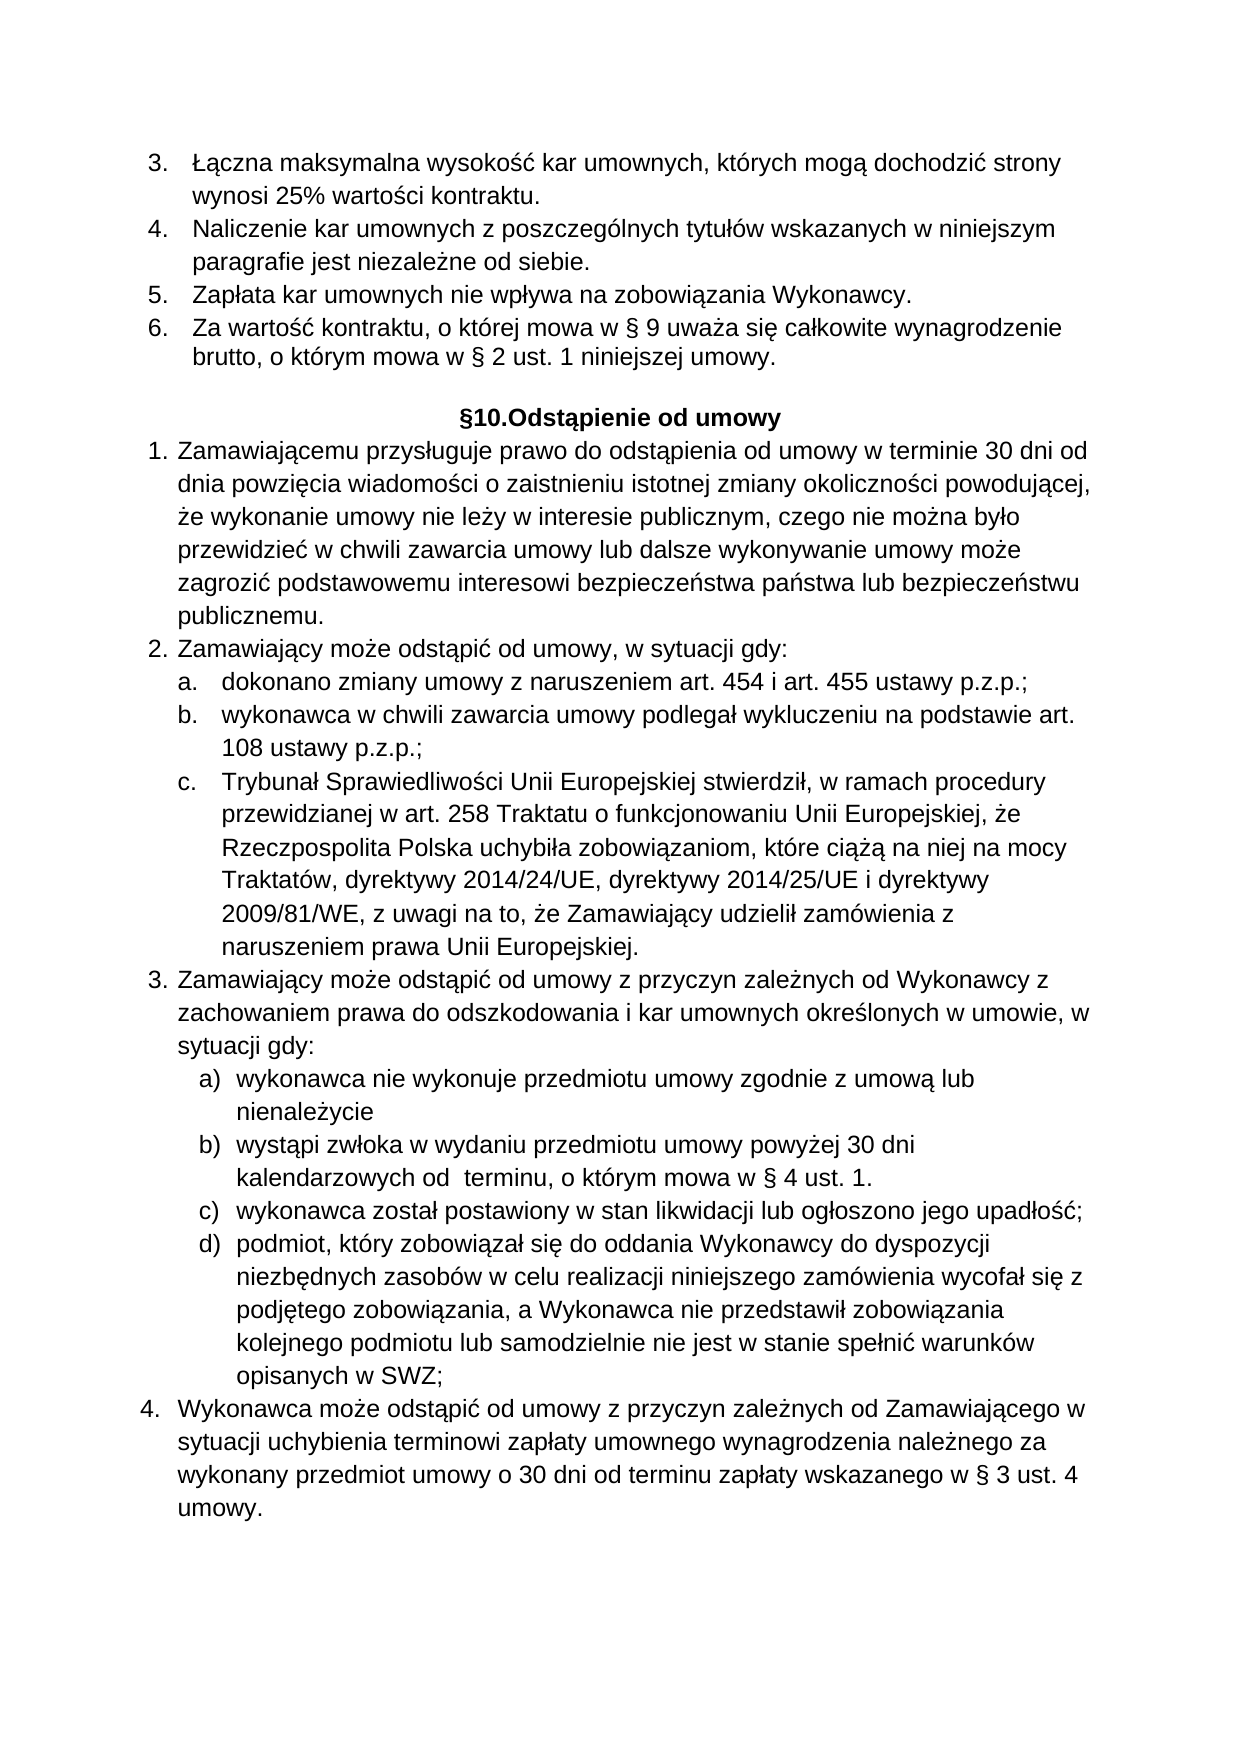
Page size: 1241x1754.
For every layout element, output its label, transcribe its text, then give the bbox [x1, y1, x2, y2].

list wystąpi zwłoka w wydaniu przedmiotu umowy powyżej 30 dni kalendarzowych od terminu, o którym mowa w § 4 ust. 1. [199, 1130, 1093, 1191]
list Naliczenie kar umownych z poszczególnych tytułów wskazanych w niniejszym paragrafie jest niezależne od siebie. [148, 214, 1093, 275]
list Trybunał Sprawiedliwości Unii Europejskiej stwierdził, w ramach procedury przewidzianej w art. 258 Traktatu o funkcjonowaniu Unii Europejskiej, że Rzeczpospolita Polska uchybiła zobowiązaniom, które ciążą na niej na mocy Traktatów, dyrektywy 2014/24/UE, dyrektywy 2014/25/UE i dyrektywy 2009/81/WE, z uwagi na to, że Zamawiający udzielił zamówienia z naruszeniem prawa Unii Europejskiej. [177, 766, 1093, 960]
text §10.Odstąpienie od umowy [148, 403, 1093, 432]
list Zamawiający może odstąpić od umowy z przyczyn zależnych od Wykonawcy z zachowaniem prawa do odszkodowania i kar umownych określonych w umowie, w sytuacji gdy: [148, 964, 1093, 1059]
list podmiot, który zobowiązał się do oddania Wykonawcy do dyspozycji niezbędnych zasobów w celu realizacji niniejszego zamówienia wycofał się z podjętego zobowiązania, a Wykonawca nie przedstawił zobowiązania kolejnego podmiotu lub samodzielnie nie jest w stanie spełnić warunków opisanych w SWZ; [199, 1229, 1093, 1389]
list dokonano zmiany umowy z naruszeniem art. 454 i art. 455 ustawy p.z.p.; [177, 667, 1093, 696]
list Wykonawca może odstąpić od umowy z przyczyn zależnych od Zamawiającego w sytuacji uchybienia terminowi zapłaty umownego wynagrodzenia należnego za wykonany przedmiot umowy o 30 dni od terminu zapłaty wskazanego w § 3 ust. 4 umowy. [140, 1394, 1093, 1522]
list Za wartość kontraktu, o której mowa w § 9 uważa się całkowite wynagrodzenie brutto, o którym mowa w § 2 ust. 1 niniejszej umowy. [148, 313, 1093, 370]
list wykonawca w chwili zawarcia umowy podlegał wykluczeniu na podstawie art. 108 ustawy p.z.p.; [177, 700, 1093, 762]
list Zapłata kar umownych nie wpływa na zobowiązania Wykonawcy. [148, 280, 1093, 308]
list wykonawca nie wykonuje przedmiotu umowy zgodnie z umową lub nienależycie [199, 1064, 1093, 1125]
list Zamawiający może odstąpić od umowy, w sytuacji gdy: [148, 634, 1093, 663]
list Łączna maksymalna wysokość kar umownych, których mogą dochodzić strony wynosi 25% wartości kontraktu. [148, 148, 1093, 209]
list wykonawca został postawiony w stan likwidacji lub ogłoszono jego upadłość; [199, 1196, 1093, 1224]
list Zamawiającemu przysługuje prawo do odstąpienia od umowy w terminie 30 dni od dnia powzięcia wiadomości o zaistnieniu istotnej zmiany okoliczności powodującej, że wykonanie umowy nie leży w interesie publicznym, czego nie można było przewidzieć w chwili zawarcia umowy lub dalsze wykonywanie umowy może zagrozić podstawowemu interesowi bezpieczeństwa państwa lub bezpieczeństwu publicznemu. [148, 436, 1093, 630]
